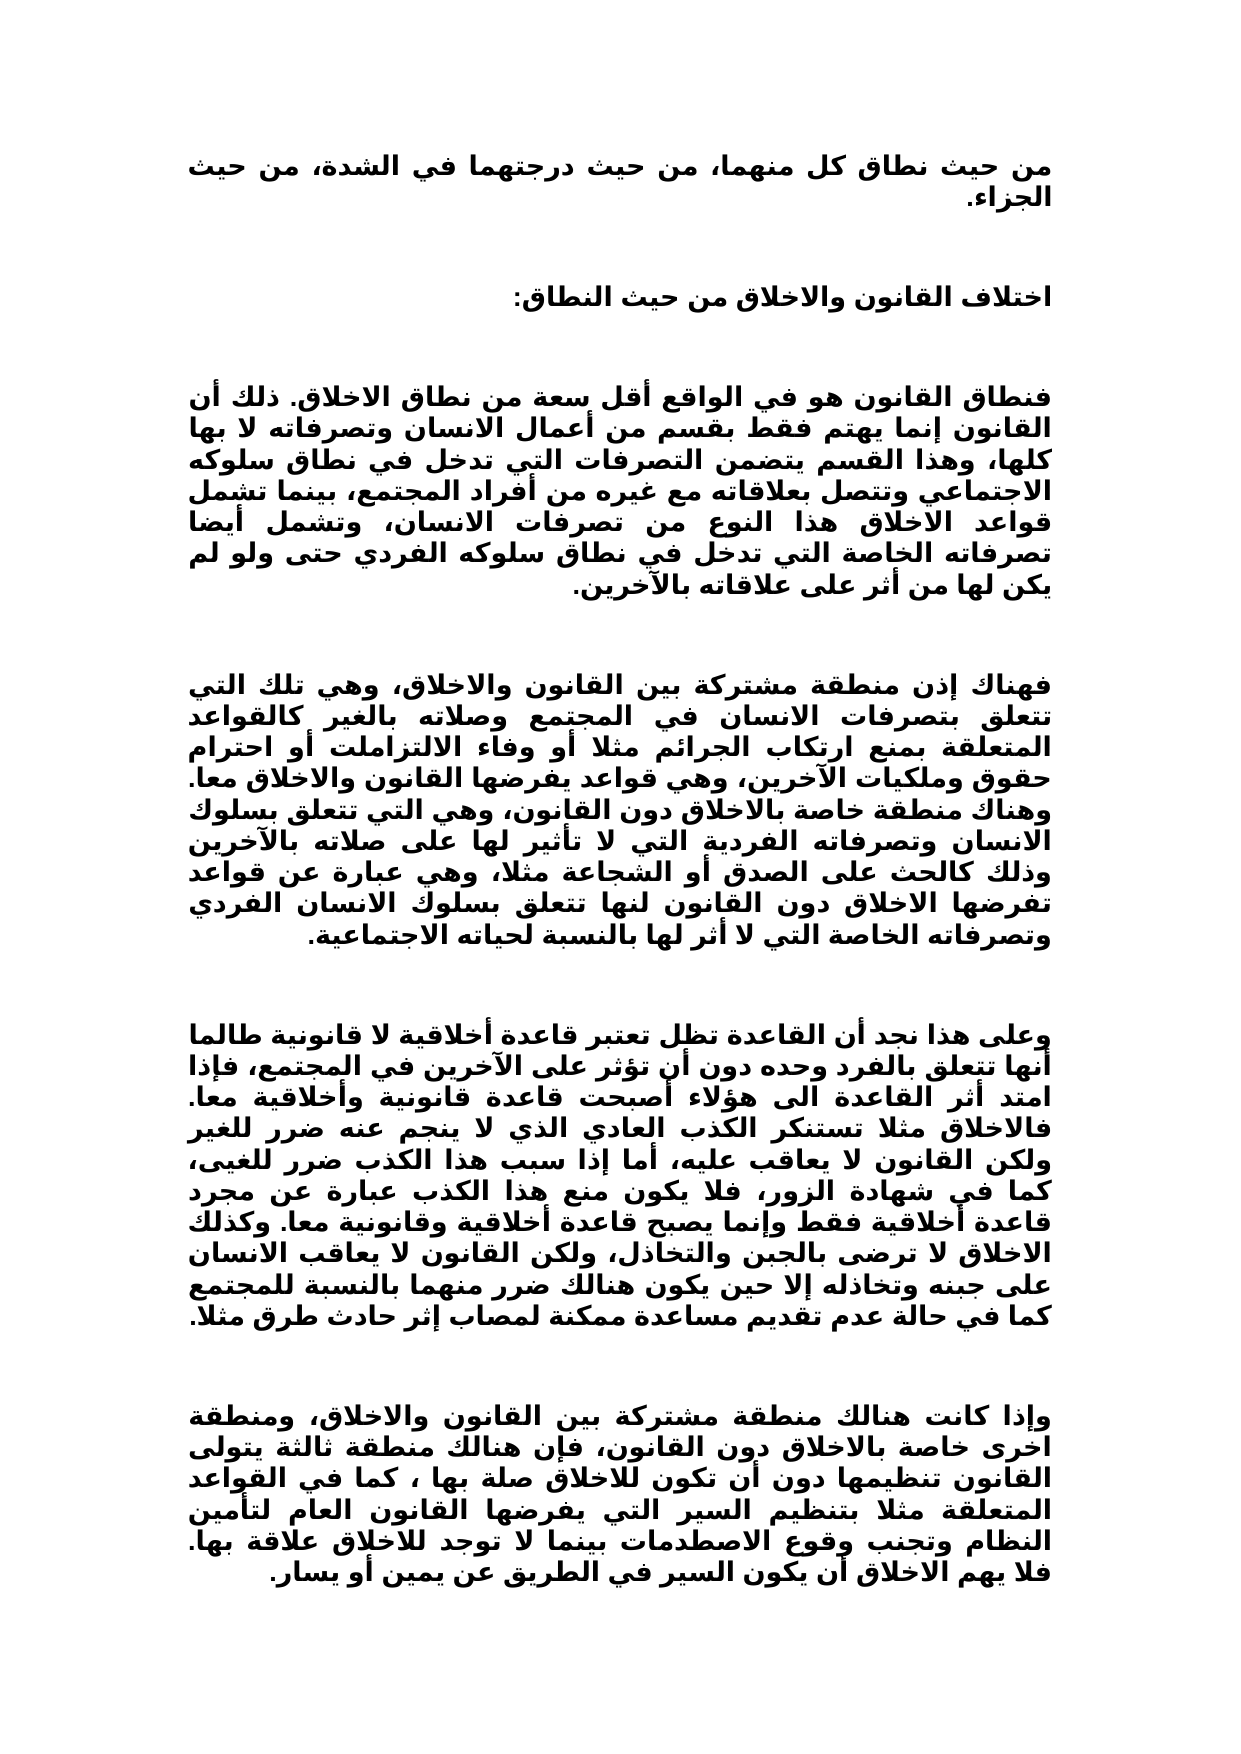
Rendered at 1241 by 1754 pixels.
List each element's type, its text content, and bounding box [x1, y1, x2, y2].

text اختلاف القانون والاخلاق من حيث النطاق: [187, 281, 1053, 312]
text فنطاق القانون هو في الواقع أقل سعة من نطاق الاخلاق. ذلك أن القانون إنما يهتم فقط بقسم من أعمال الانسان وتصرفاته لا بها كلها، وهذا القسم يتضمن التصرفات التي تدخل في نطاق سلوكه الاجتماعي وتتصل بعلاقاته مع غيره من أفراد المجتمع، بينما تشمل قواعد الاخلاق هذا النوع من تصرفات الانسان، وتشمل أيضا تصرفاته الخاصة التي تدخل في نطاق سلوكه الفردي حتى ولو لم يكن لها من أثر على علاقاته بالآخرين. [187, 381, 1053, 600]
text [187, 150, 1053, 212]
text فهناك إذن منطقة مشتركة بين القانون والاخلاق، وهي تلك التي تتعلق بتصرفات الانسان في المجتمع وصلاته بالغير كالقواعد المتعلقة بمنع ارتكاب الجرائم مثلا أو وفاء الالتزاملت أو احترام حقوق وملكيات الآخرين، وهي قواعد يفرضها القانون والاخلاق معا. وهناك منطقة خاصة بالاخلاق دون القانون، وهي التي تتعلق بسلوك الانسان وتصرفاته الفردية التي لا تأثير لها على صلاته بالآخرين وذلك كالحث على الصدق أو الشجاعة مثلا، وهي عبارة عن قواعد تفرضها الاخلاق دون القانون لنها تتعلق بسلوك الانسان الفردي وتصرفاته الخاصة التي لا أثر لها بالنسبة لحياته الاجتماعية. [187, 669, 1053, 950]
text وإذا كانت هنالك منطقة مشتركة بين القانون والاخلاق، ومنطقة اخرى خاصة بالاخلاق دون القانون، فإن هنالك منطقة ثالثة يتولى القانون تنظيمها دون أن تكون للاخلاق صلة بها ، كما في القواعد المتعلقة مثلا بتنظيم السير التي يفرضها القانون العام لتأمين النظام وتجنب وقوع الاصطدمات بينما لا توجد للاخلاق علاقة بها. فلا يهم الاخلاق أن يكون السير في الطريق عن يمين أو يسار. [187, 1400, 1053, 1587]
text وعلى هذا نجد أن القاعدة تظل تعتبر قاعدة أخلاقية لا قانونية طالما أنها تتعلق بالفرد وحده دون أن تؤثر على الآخرين في المجتمع، فإذا امتد أثر القاعدة الى هؤلاء أصبحت قاعدة قانونية وأخلاقية معا. فالاخلاق مثلا تستنكر الكذب العادي الذي لا ينجم عنه ضرر للغير ولكن القانون لا يعاقب عليه، أما إذا سبب هذا الكذب ضرر للغيى، كما في شهادة الزور، فلا يكون منع هذا الكذب عبارة عن مجرد قاعدة أخلاقية فقط وإنما يصبح قاعدة أخلاقية وقانونية معا. وكذلك الاخلاق لا ترضى بالجبن والتخاذل، ولكن القانون لا يعاقب الانسان على جبنه وتخاذله إلا حين يكون هنالك ضرر منهما بالنسبة للمجتمع كما في حالة عدم تقديم مساعدة ممكنة لمصاب إثر حادث طرق مثلا. [187, 1019, 1053, 1331]
